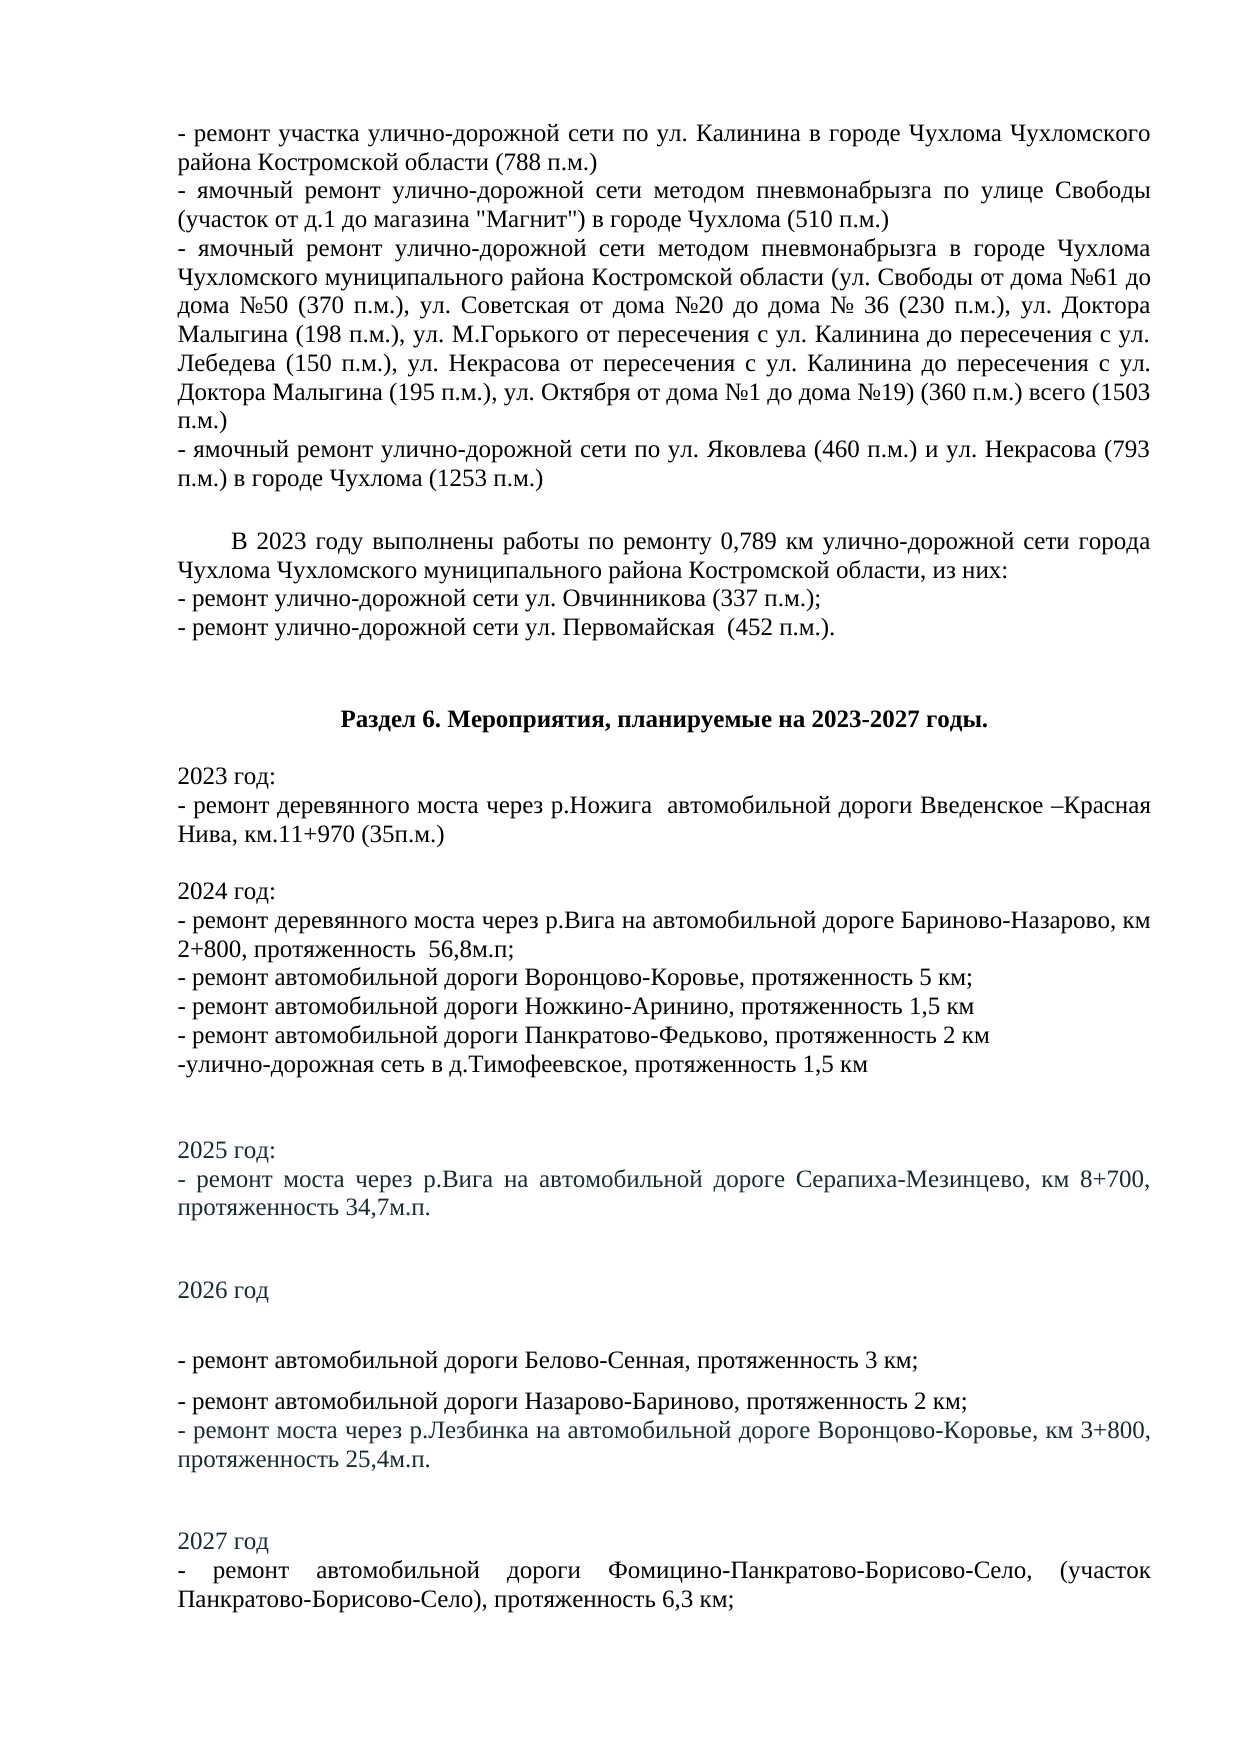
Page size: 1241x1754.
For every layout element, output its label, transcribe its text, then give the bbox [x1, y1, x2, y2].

text - ремонт моста через р.Вига на автомобильной дороге Серапиха-Мезинцево, км 8+700, протяженность 34,7м.п. [177, 1164, 1152, 1221]
text - ремонт деревянного моста через р.Вига на автомобильной дороге Бариново-Назарово, км 2+800, протяженность 56,8м.п; [177, 905, 1152, 962]
text - ямочный ремонт улично-дорожной сети по ул. Яковлева (460 п.м.) и ул. Некрасова (793 п.м.) в городе Чухлома (1253 п.м.) [177, 434, 1152, 492]
text - ремонт деревянного моста через р.Ножига автомобильной дороги Введенское –Красная Нива, км.11+970 (35п.м.) [177, 790, 1152, 847]
text 2027 год [177, 1526, 1152, 1555]
text - ремонт моста через р.Лезбинка на автомобильной дороге Воронцово-Коровье, км 3+800, протяженность 25,4м.п. [177, 1415, 1152, 1472]
text - ремонт улично-дорожной сети ул. Первомайская (452 п.м.). [177, 612, 1152, 641]
text - ремонт участка улично-дорожной сети по ул. Калинина в городе Чухлома Чухломского района Костромской области (788 п.м.) [177, 118, 1152, 176]
text - ямочный ремонт улично-дорожной сети методом пневмонабрызга по улице Свободы (участок от д.1 до магазина "Магнит") в городе Чухлома (510 п.м.) [177, 176, 1152, 233]
text - ремонт автомобильной дороги Назарово-Бариново, протяженность 2 км; [177, 1386, 1152, 1415]
text - ремонт автомобильной дороги Воронцово-Коровье, протяженность 5 км; [177, 962, 1152, 991]
text 2023 год: [177, 761, 1152, 790]
text - ремонт автомобильной дороги Ножкино-Аринино, протяженность 1,5 км [177, 991, 1152, 1020]
text В 2023 году выполнены работы по ремонту 0,789 км улично-дорожной сети города Чухлома Чухломского муниципального района Костромской области, из них: [177, 526, 1152, 583]
text 2025 год: [177, 1135, 1152, 1164]
text - ремонт улично-дорожной сети ул. Овчинникова (337 п.м.); [177, 583, 1152, 612]
text - ямочный ремонт улично-дорожной сети методом пневмонабрызга в городе Чухлома Чухломского муниципального района Костромской области (ул. Свободы от дома №61 до дома №50 (370 п.м.), ул. Советская от дома №20 до дома № 36 (230 п.м.), ул. Доктора Малыгина (198 п.м.), ул. М.Горького от пересечения с ул. Калинина до пересечения с ул. Лебедева (150 п.м.), ул. Некрасова от пересечения с ул. Калинина до пересечения с ул. Доктора Малыгина (195 п.м.), ул. Октября от дома №1 до дома №19) (360 п.м.) всего (1503 п.м.) [177, 233, 1152, 434]
text Раздел 6. Мероприятия, планируемые на 2023-2027 годы. [177, 704, 1152, 732]
text -улично-дорожная сеть в д.Тимофеевское, протяженность 1,5 км [177, 1049, 1152, 1077]
text 2024 год: [177, 876, 1152, 905]
text 2026 год [177, 1275, 1152, 1304]
text - ремонт автомобильной дороги Белово-Сенная, протяженность 3 км; [177, 1345, 1152, 1374]
text - ремонт автомобильной дороги Панкратово-Федьково, протяженность 2 км [177, 1020, 1152, 1049]
text - ремонт автомобильной дороги Фомицино-Панкратово-Борисово-Село, (участок Панкратово-Борисово-Село), протяженность 6,3 км; [177, 1555, 1152, 1612]
